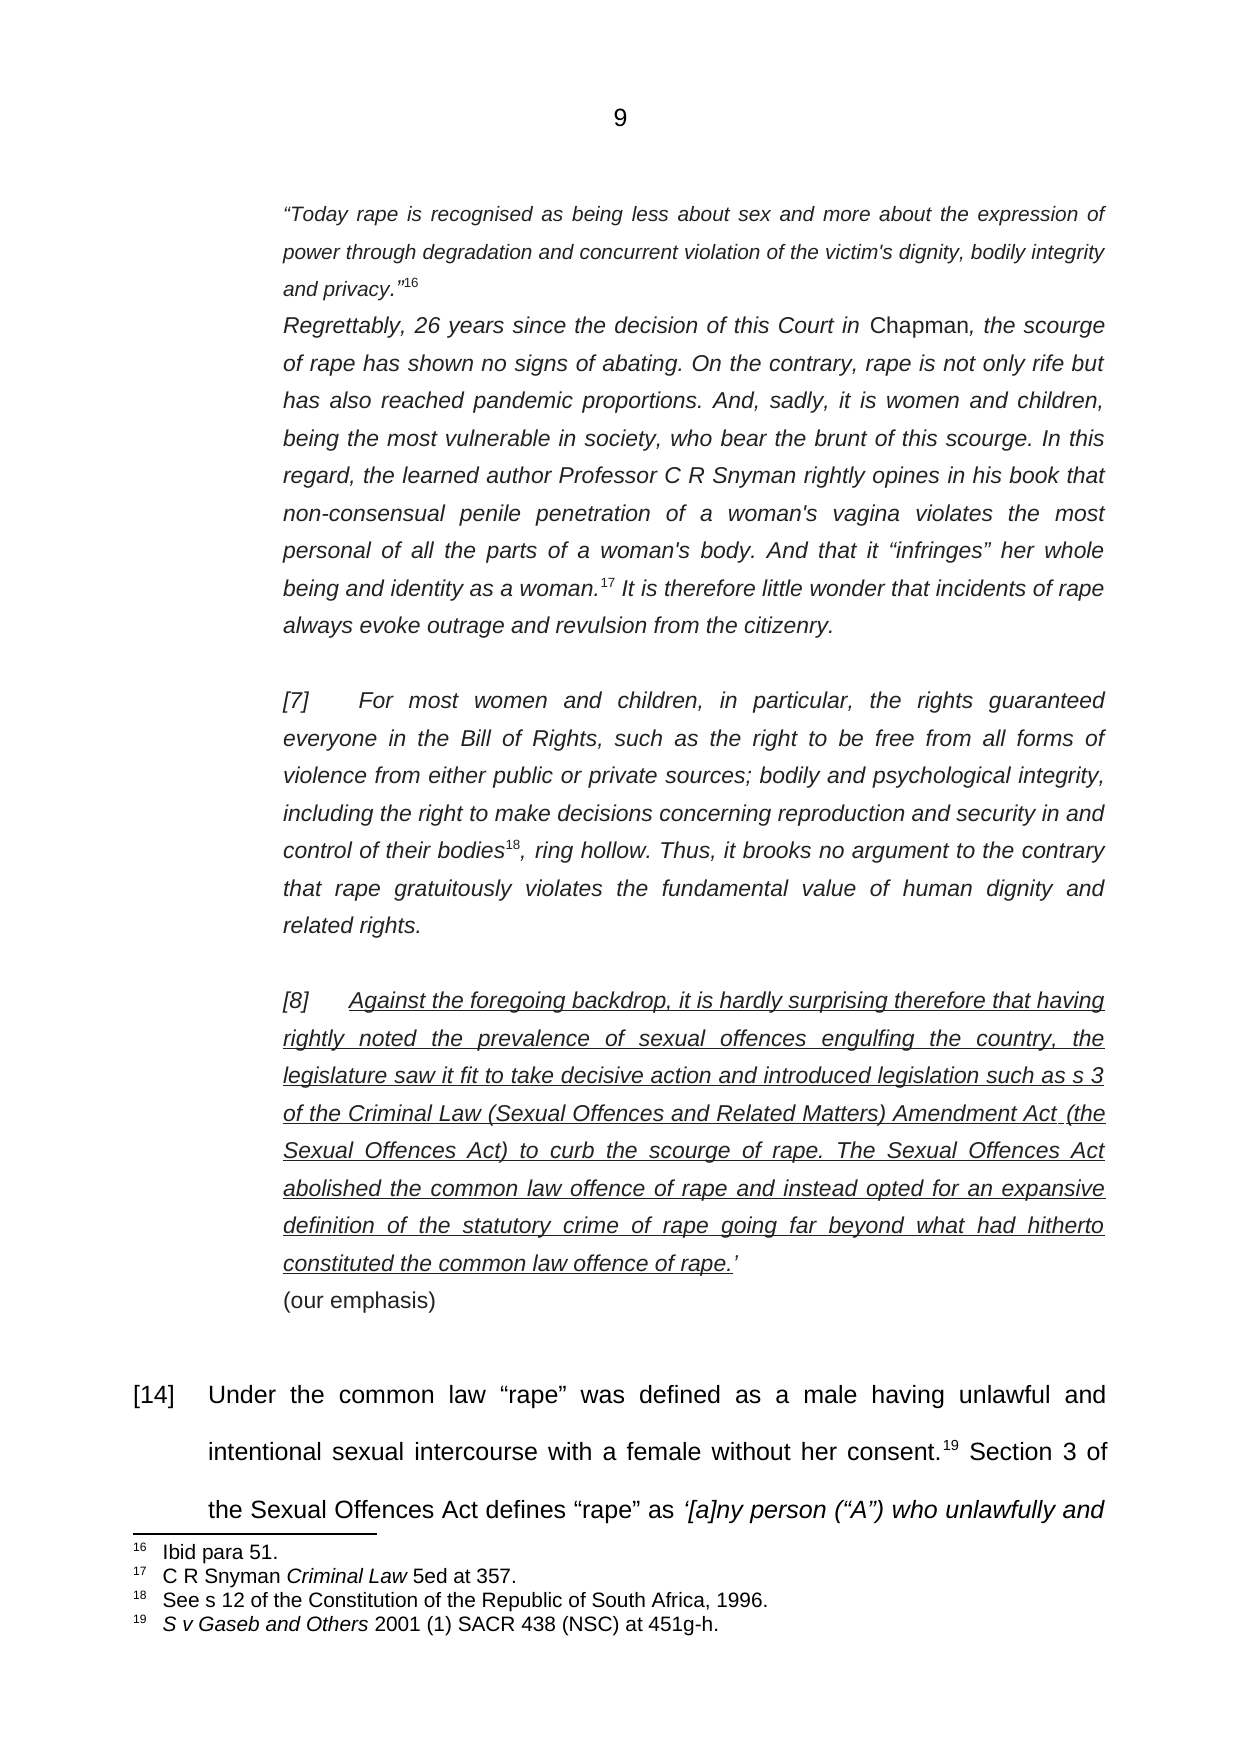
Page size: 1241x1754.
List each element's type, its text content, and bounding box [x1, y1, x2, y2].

text (our emphasis) [283, 1276, 1107, 1314]
text [8] Against the foregoing backdrop, it is hardly surprising therefore that having rightly noted the prevalence of sexual offences engulfing the country, the legislature saw it fit to take decisive action and introduced legislation such as s 3 of the Criminal Law (Sexual Offences and Related Matters) Amendment Act (the Sexual Offences Act) to curb the scourge of rape. The Sexual Offences Act abolished the common law offence of rape and instead opted for an expansive definition of the statutory crime of rape going far beyond what had hitherto constituted the common law offence of rape.’ [283, 976, 1107, 1276]
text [133, 1379, 1107, 1523]
text “Today rape is recognised as being less about sex and more about the expression of power through degradation and concurrent violation of the victim's dignity, bodily integrity and privacy.” [283, 189, 1107, 301]
text Regrettably, 26 years since the decision of this Court in Chapman, the scourge of rape has shown no signs of abating. On the contrary, rape is not only rife but has also reached pandemic proportions. And, sadly, it is women and children, being the most vulnerable in society, who bear the brunt of this scourge. In this regard, the learned author Professor C R Snyman rightly opines in his book that non-consensual penile penetration of a woman's vagina violates the most personal of all the parts of a woman's body. And that it “infringes” her whole being and identity as a woman. It is therefore little wonder that incidents of rape always evoke outrage and revulsion from the citizenry. [283, 301, 1107, 639]
text [7] For most women and children, in particular, the rights guaranteed everyone in the Bill of Rights, such as the right to be free from all forms of violence from either public or private sources; bodily and psychological integrity, including the right to make decisions concerning reproduction and security in and control of their bodies, ring hollow. Thus, it brooks no argument to the contrary that rape gratuitously violates the fundamental value of human dignity and related rights. [283, 676, 1107, 939]
